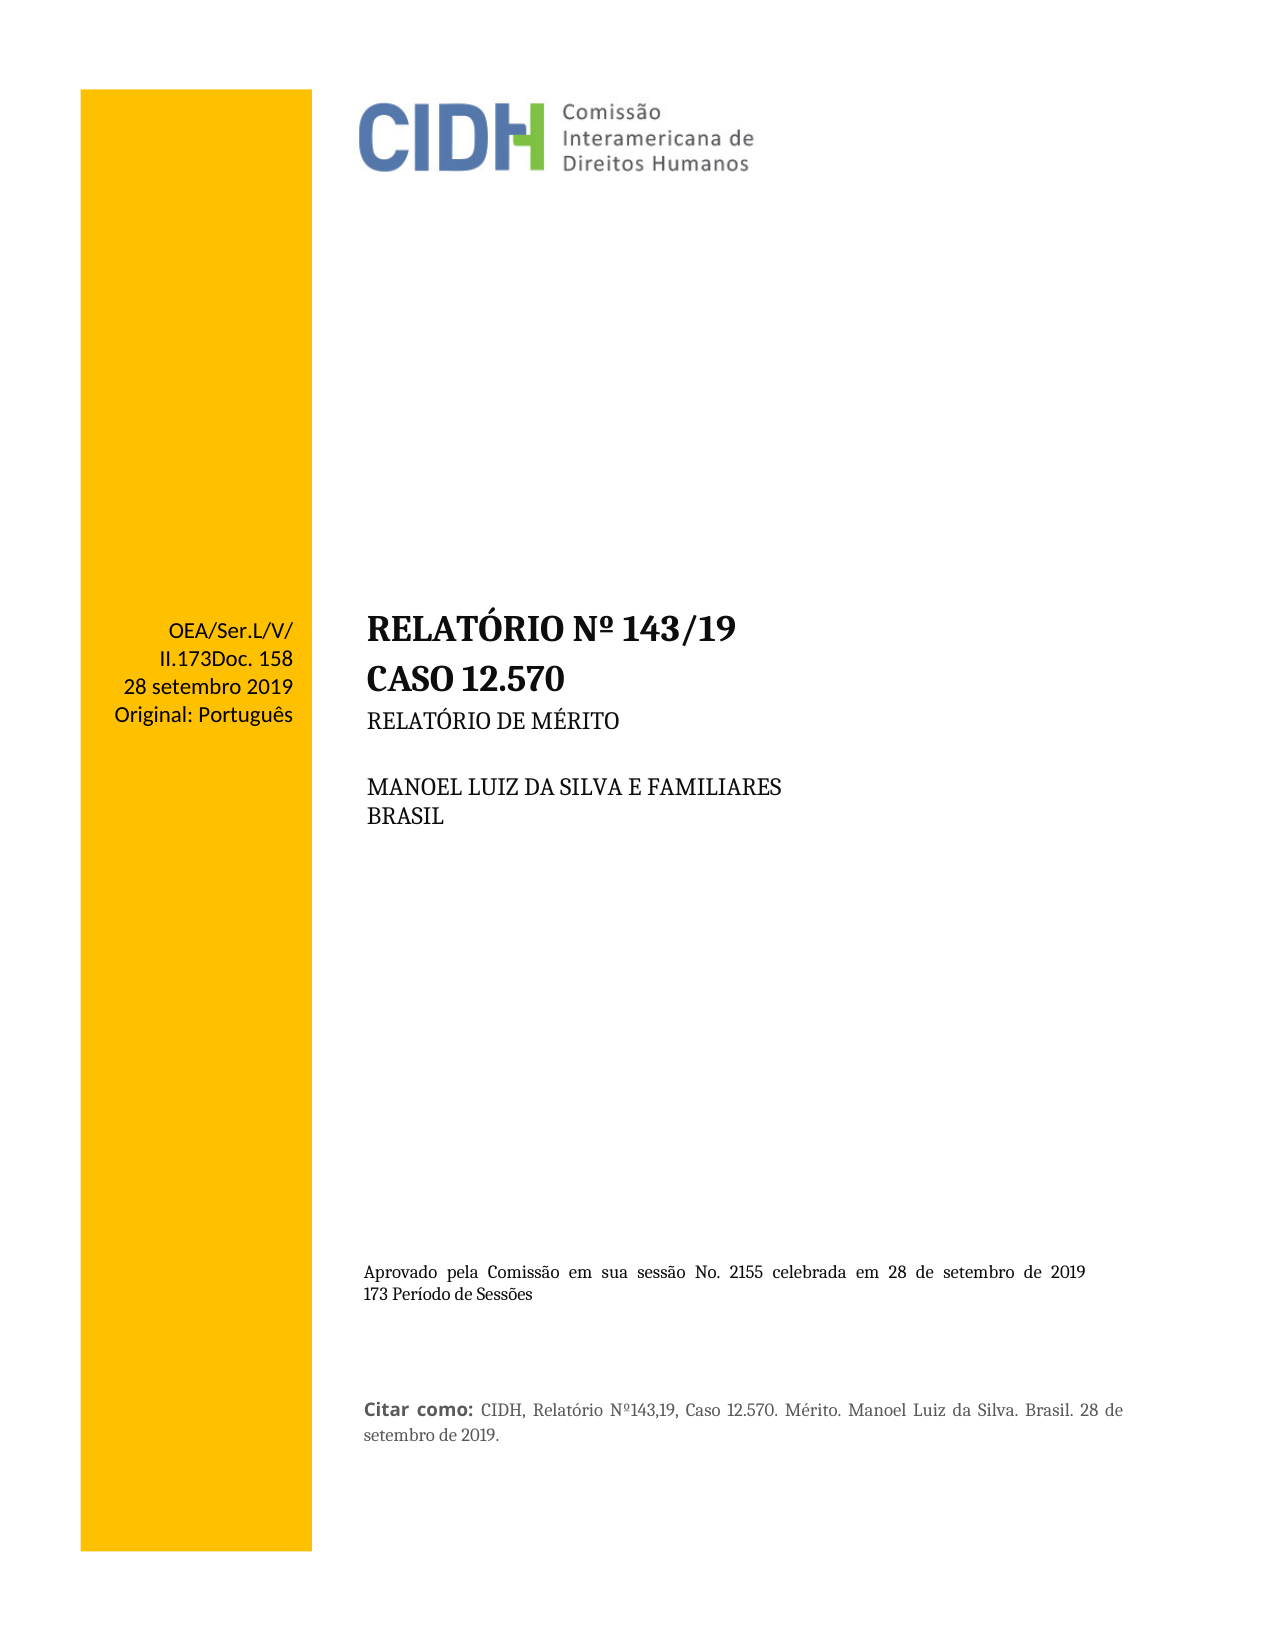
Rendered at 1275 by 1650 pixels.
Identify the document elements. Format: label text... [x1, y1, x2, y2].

picture [352, 96, 767, 177]
text o [312, 150, 1125, 181]
